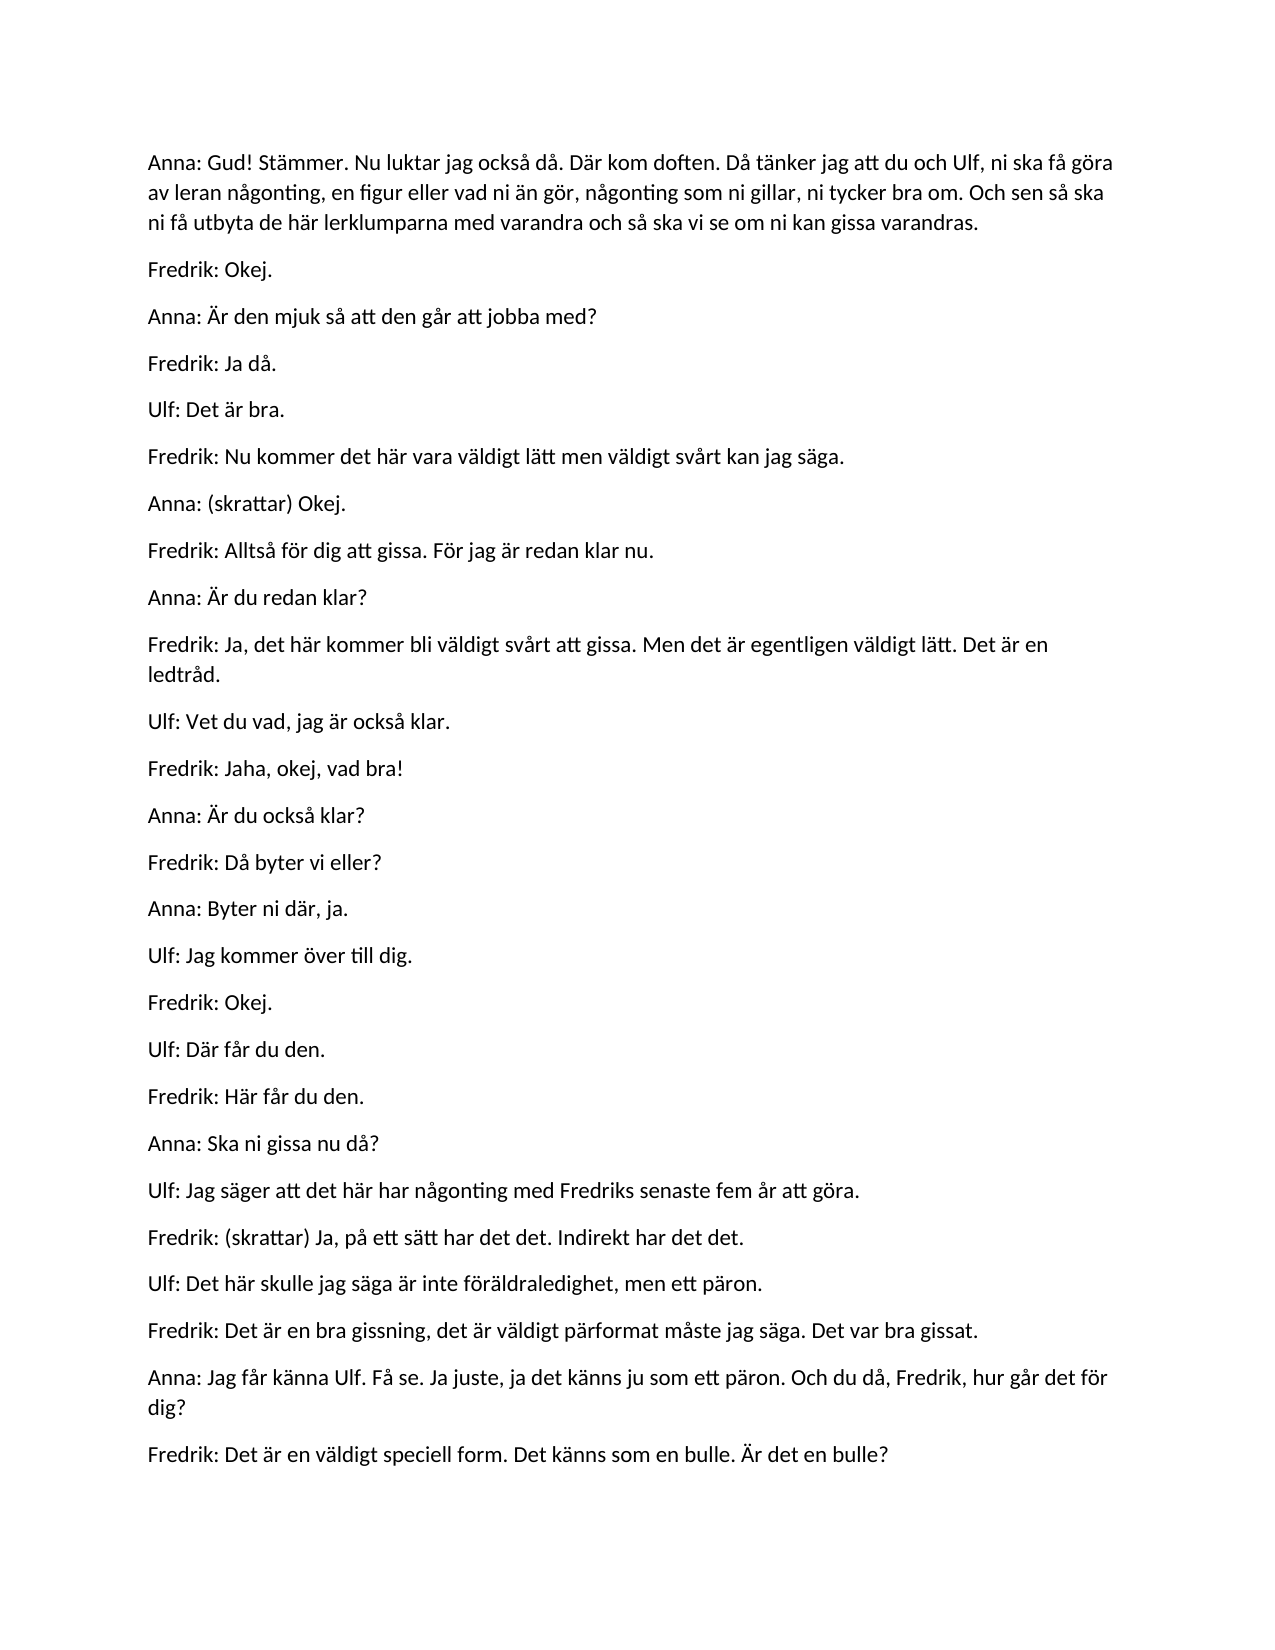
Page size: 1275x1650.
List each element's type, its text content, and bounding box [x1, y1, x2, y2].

text Fredrik: Jaha, okej, vad bra! [148, 754, 1127, 782]
text Fredrik: (skrattar) Ja, på ett sätt har det det. Indirekt har det det. [148, 1223, 1127, 1251]
text Fredrik: Här får du den. [148, 1082, 1127, 1110]
text Anna: Är du redan klar? [148, 583, 1127, 611]
text Fredrik: Alltså för dig att gissa. För jag är redan klar nu. [148, 536, 1127, 564]
text Anna: Jag får känna Ulf. Få se. Ja juste, ja det känns ju som ett päron. Och du då, Fredrik, hur går det för dig? [148, 1363, 1127, 1421]
text Anna: Byter ni där, ja. [148, 894, 1127, 922]
text Fredrik: Okej. [148, 255, 1127, 283]
text Ulf: Det här skulle jag säga är inte föräldraledighet, men ett päron. [148, 1269, 1127, 1297]
text Fredrik: Okej. [148, 988, 1127, 1016]
text Fredrik: Nu kommer det här vara väldigt lätt men väldigt svårt kan jag säga. [148, 442, 1127, 470]
text Ulf: Jag säger att det här har någonting med Fredriks senaste fem år att göra. [148, 1176, 1127, 1204]
text Anna: (skrattar) Okej. [148, 489, 1127, 517]
text Anna: Gud! Stämmer. Nu luktar jag också då. Där kom doften. Då tänker jag att du och Ulf, ni ska få göra av leran någonting, en figur eller vad ni än gör, någonting som ni gillar, ni tycker bra om. Och sen så ska ni få utbyta de här lerklumparna med varandra och så ska vi se om ni kan gissa varandras. [148, 148, 1127, 236]
text Fredrik: Det är en väldigt speciell form. Det känns som en bulle. Är det en bulle? [148, 1440, 1127, 1468]
text Anna: Är du också klar? [148, 801, 1127, 829]
text Fredrik: Det är en bra gissning, det är väldigt pärformat måste jag säga. Det var bra gissat. [148, 1316, 1127, 1344]
text Ulf: Det är bra. [148, 396, 1127, 423]
text Fredrik: Ja, det här kommer bli väldigt svårt att gissa. Men det är egentligen väldigt lätt. Det är en ledtråd. [148, 630, 1127, 688]
text Anna: Ska ni gissa nu då? [148, 1129, 1127, 1157]
text Ulf: Jag kommer över till dig. [148, 941, 1127, 969]
text Ulf: Där får du den. [148, 1035, 1127, 1063]
text Ulf: Vet du vad, jag är också klar. [148, 707, 1127, 735]
text Fredrik: Ja då. [148, 349, 1127, 377]
text Fredrik: Då byter vi eller? [148, 848, 1127, 876]
text Anna: Är den mjuk så att den går att jobba med? [148, 302, 1127, 330]
